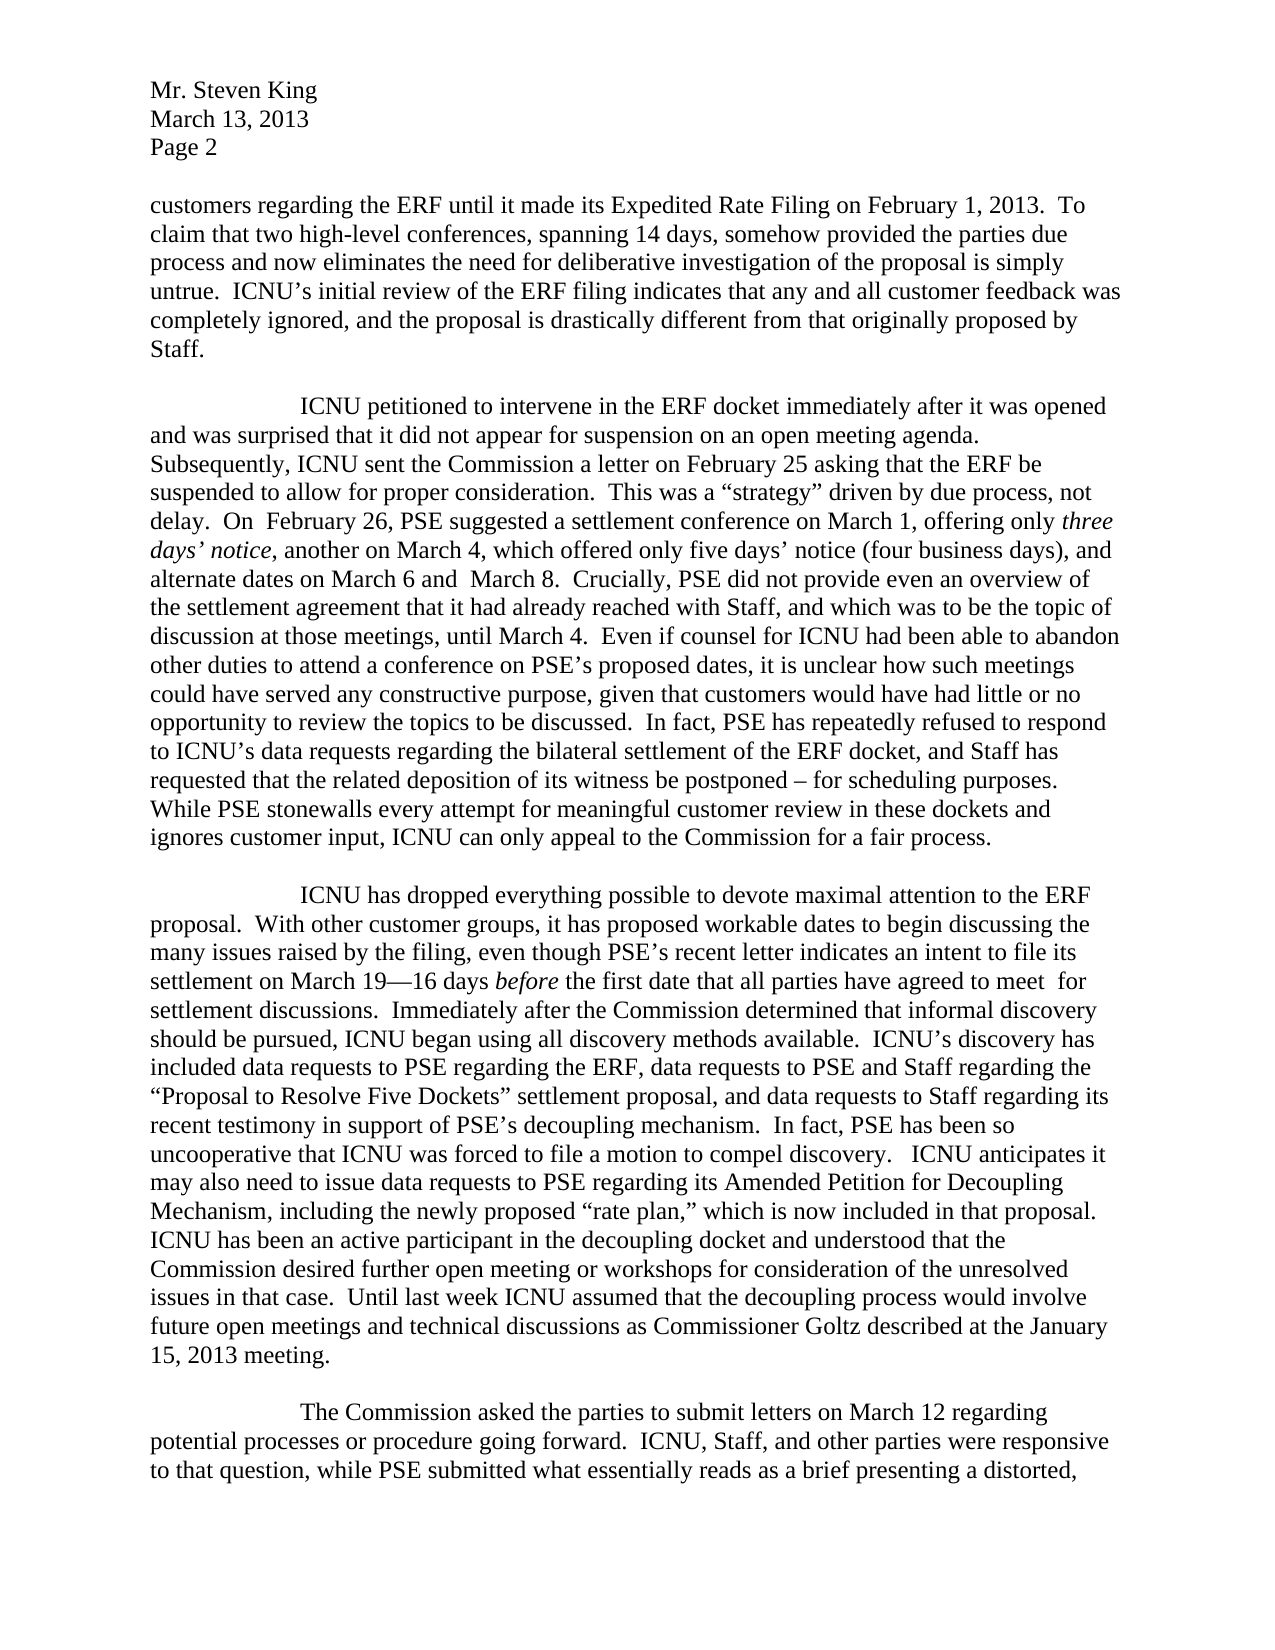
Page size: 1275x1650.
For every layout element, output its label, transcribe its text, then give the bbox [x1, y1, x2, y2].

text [150, 1397, 1125, 1484]
text ICNU petitioned to intervene in the ERF docket immediately after it was opened and was surprised that it did not appear for suspension on an open meeting agenda. Subsequently, ICNU sent the Commission a letter on February 25 asking that the ERF be suspended to allow for proper consideration. This was a “strategy” driven by due process, not delay. On February 26, PSE suggested a settlement conference on March 1, offering only three days’ notice, another on March 4, which offered only five days’ notice (four business days), and alternate dates on March 6 and March 8. Crucially, PSE did not provide even an overview of the settlement agreement that it had already reached with Staff, and which was to be the topic of discussion at those meetings, until March 4. Even if counsel for ICNU had been able to abandon other duties to attend a conference on PSE’s proposed dates, it is unclear how such meetings could have served any constructive purpose, given that customers would have had little or no opportunity to review the topics to be discussed. In fact, PSE has repeatedly refused to respond to ICNU’s data requests regarding the bilateral settlement of the ERF docket, and Staff has requested that the related deposition of its witness be postponed – for scheduling purposes. While PSE stonewalls every attempt for meaningful customer review in these dockets and ignores customer input, ICNU can only appeal to the Commission for a fair process. [150, 391, 1125, 851]
text ICNU has dropped everything possible to devote maximal attention to the ERF proposal. With other customer groups, it has proposed workable dates to begin discussing the many issues raised by the filing, even though PSE’s recent letter indicates an intent to file its settlement on March 19—16 days before the first date that all parties have agreed to meet for settlement discussions. Immediately after the Commission determined that informal discovery should be pursued, ICNU began using all discovery methods available. ICNU’s discovery has included data requests to PSE regarding the ERF, data requests to PSE and Staff regarding the “Proposal to Resolve Five Dockets” settlement proposal, and data requests to Staff regarding its recent testimony in support of PSE’s decoupling mechanism. In fact, PSE has been so uncooperative that ICNU was forced to file a motion to compel discovery. ICNU anticipates it may also need to issue data requests to PSE regarding its Amended Petition for Decoupling Mechanism, including the newly proposed “rate plan,” which is now included in that proposal. ICNU has been an active participant in the decoupling docket and understood that the Commission desired further open meeting or workshops for consideration of the unresolved issues in that case. Until last week ICNU assumed that the decoupling process would involve future open meetings and technical discussions as Commissioner Goltz described at the January 15, 2013 meeting. [150, 880, 1125, 1369]
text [150, 190, 1125, 362]
